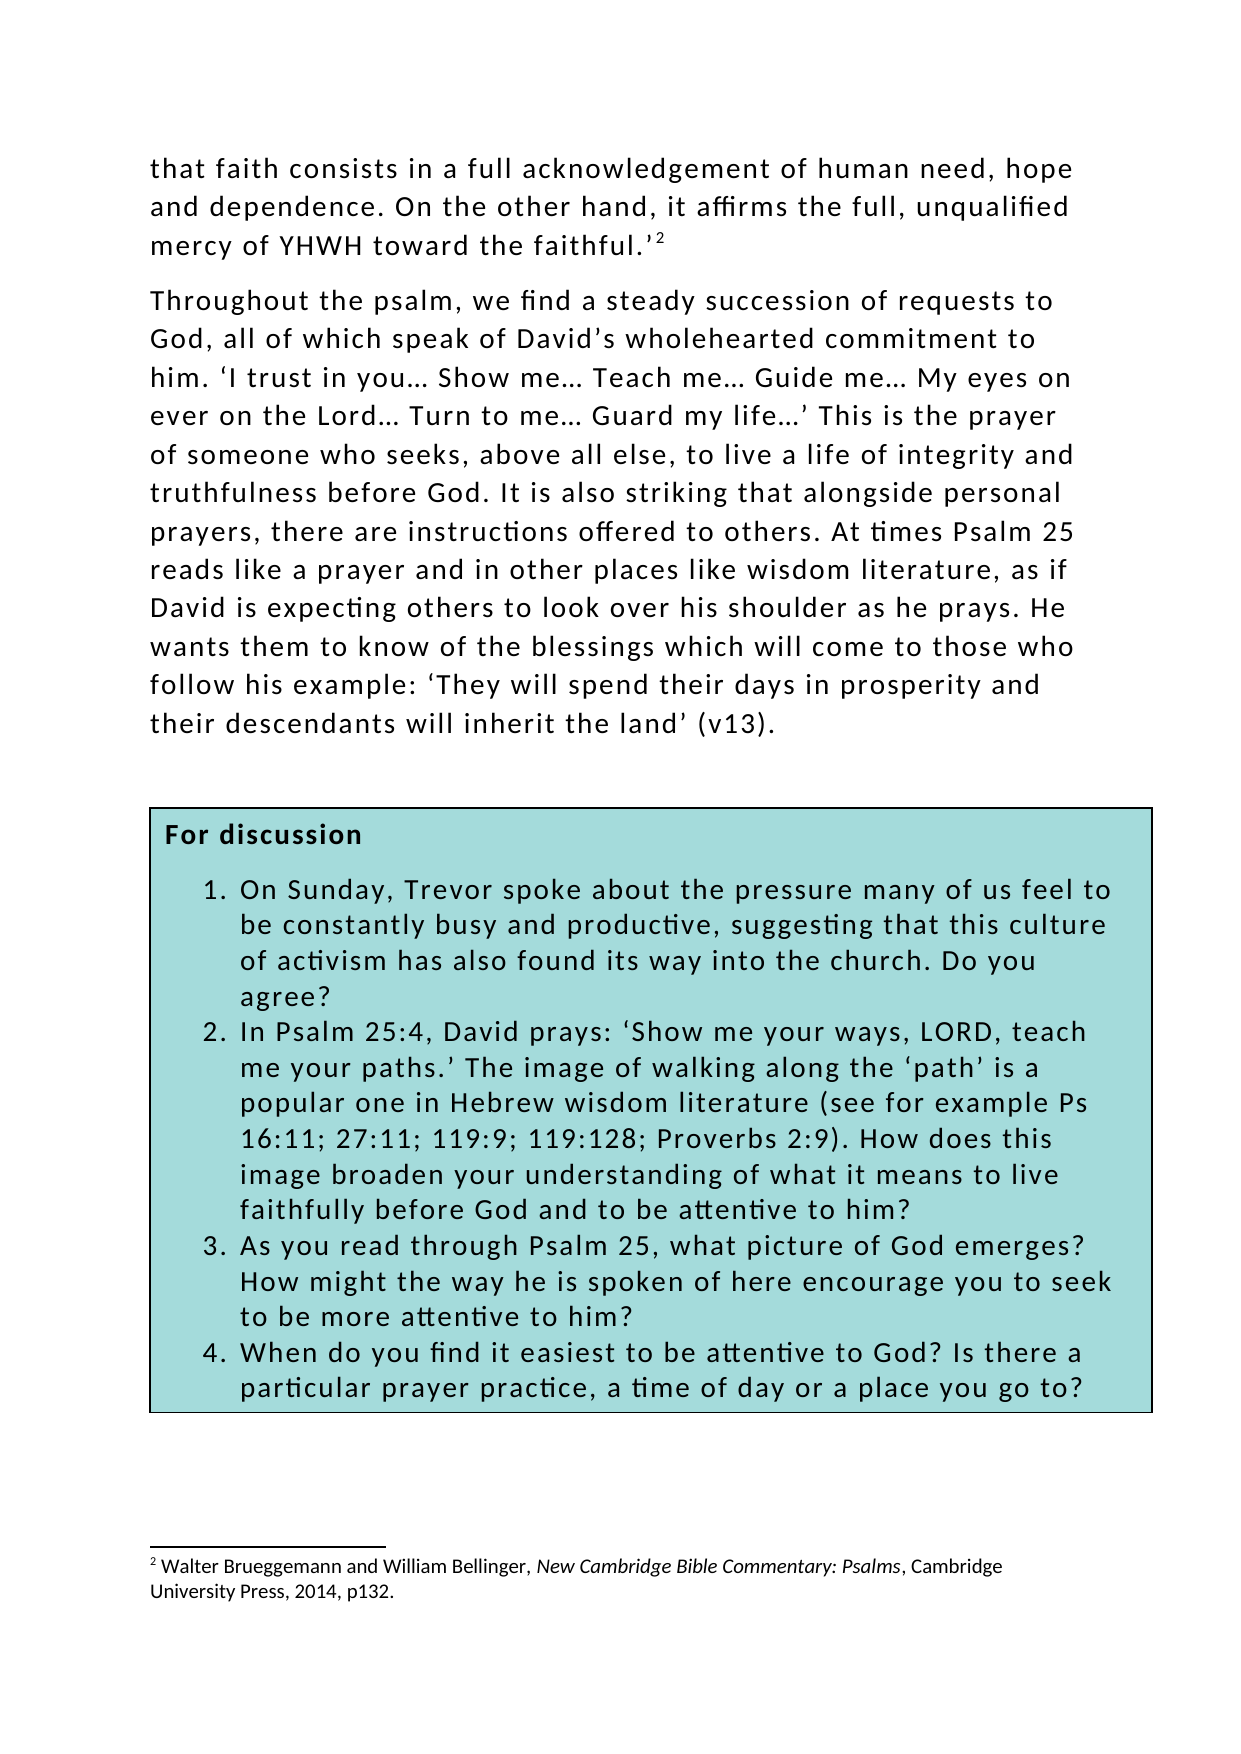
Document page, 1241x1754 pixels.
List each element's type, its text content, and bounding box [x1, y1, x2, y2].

text Throughout the psalm, we find a steady succession of requests to God, all of which speak of David’s wholehearted commitment to him. ‘I trust in you… Show me… Teach me… Guide me… My eyes on ever on the Lord… Turn to me… Guard my life…’ This is the prayer of someone who seeks, above all else, to live a life of integrity and truthfulness before God. It is also striking that alongside personal prayers, there are instructions offered to others. At times Psalm 25 reads like a prayer and in other places like wisdom literature, as if David is expecting others to look over his shoulder as he prays. He wants them to know of the blessings which will come to those who follow his example: ‘They will spend their days in prosperity and their descendants will inherit the land’ (v13). [150, 282, 1090, 740]
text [150, 150, 1090, 262]
